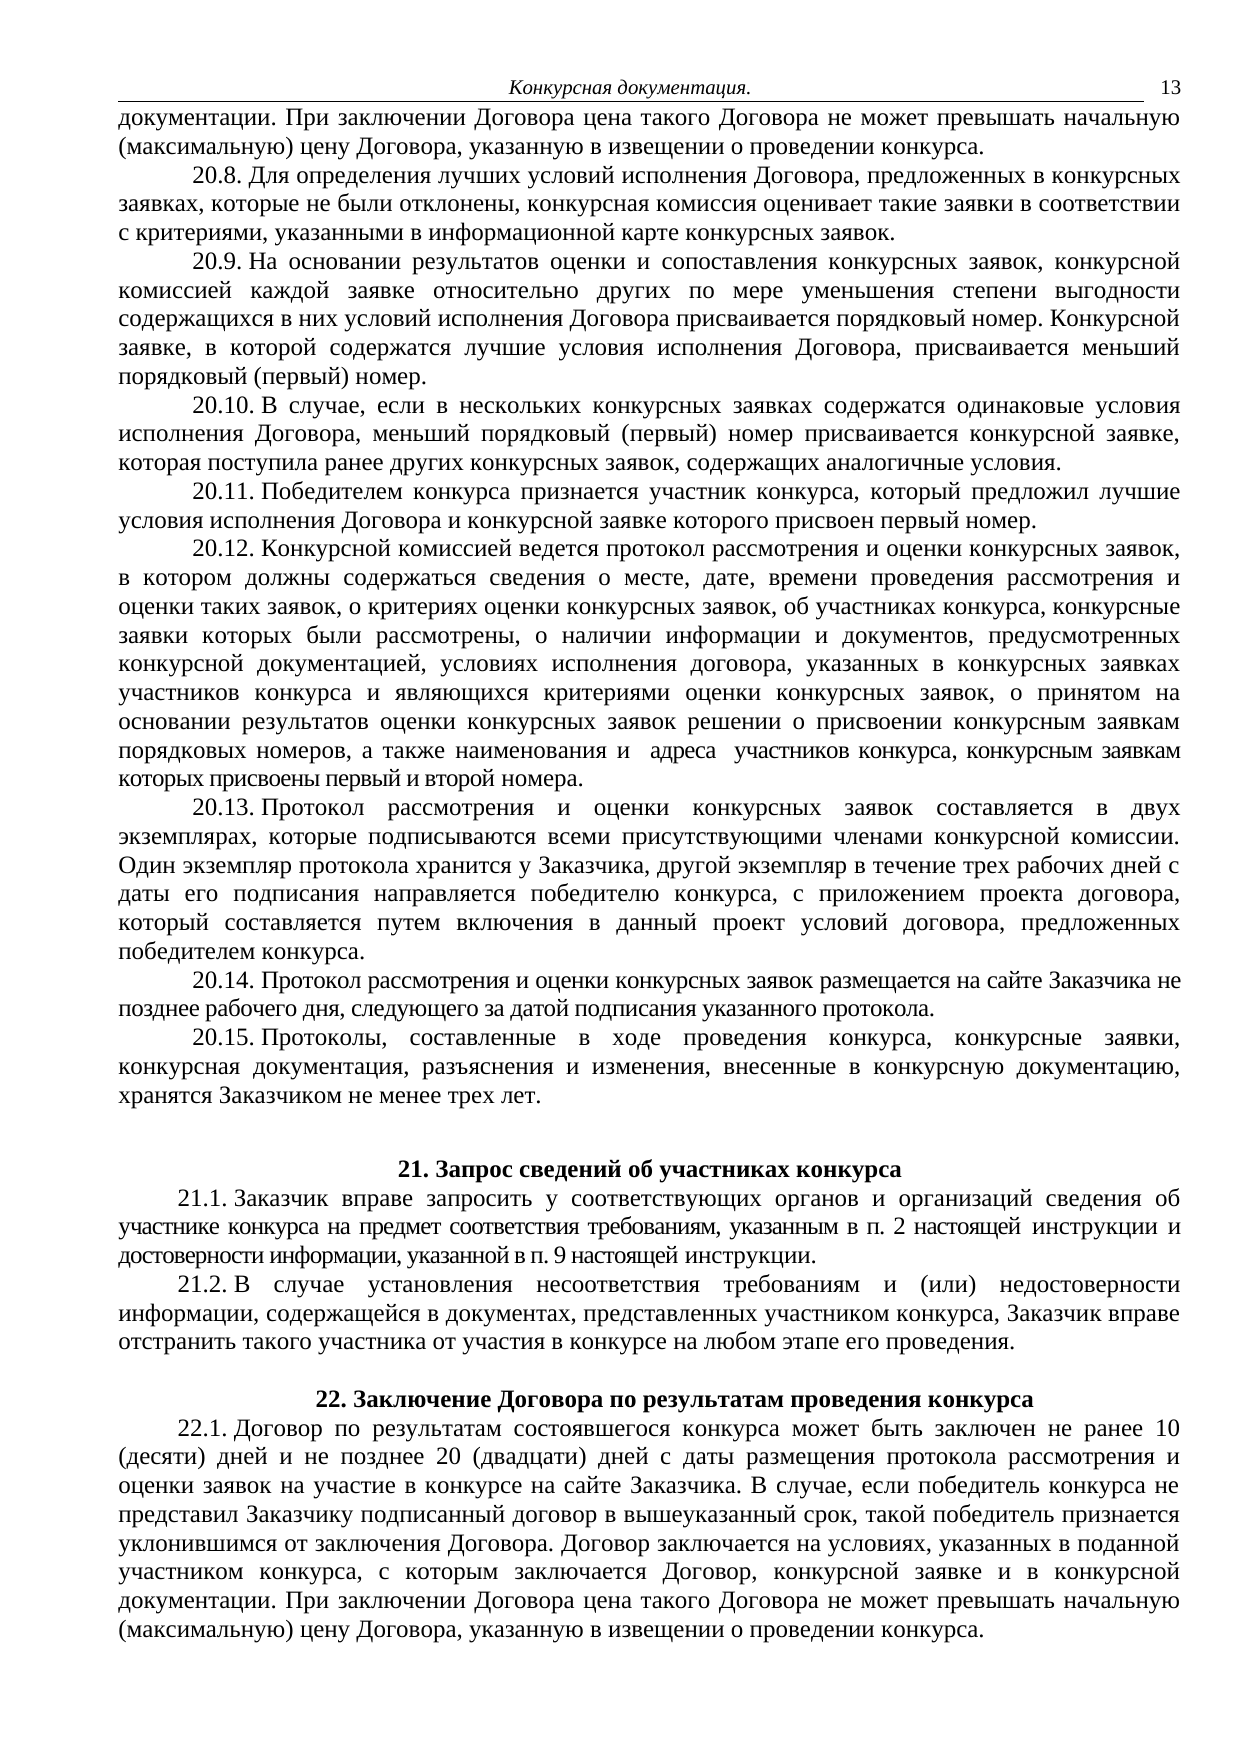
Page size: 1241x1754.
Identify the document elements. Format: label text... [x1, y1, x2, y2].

text 21.2. В случае установления несоответствия требованиям и (или) недостоверности информации, содержащейся в документах, представленных участником конкурса, Заказчик вправе отстранить такого участника от участия в конкурсе на любом этапе его проведения. [118, 1269, 1181, 1355]
text 20.12. Конкурсной комиссией ведется протокол рассмотрения и оценки конкурсных заявок, в котором должны содержаться сведения о месте, дате, времени проведения рассмотрения и оценки таких заявок, о критериях оценки конкурсных заявок, об участниках конкурса, конкурсные заявки которых были рассмотрены, о наличии информации и документов, предусмотренных конкурсной документацией, условиях исполнения договора, указанных в конкурсных заявках участников конкурса и являющихся критериями оценки конкурсных заявок, о принятом на основании результатов оценки конкурсных заявок решении о присвоении конкурсным заявкам порядковых номеров, а также наименования и адреса участников конкурса, конкурсным заявкам которых присвоены первый и второй номера. [118, 533, 1181, 792]
text 21. Запрос сведений об участниках конкурса [118, 1154, 1181, 1183]
text 22.1. Договор по результатам состоявшегося конкурса может быть заключен не ранее 10 (десяти) дней и не позднее 20 (двадцати) дней с даты размещения протокола рассмотрения и оценки заявок на участие в конкурсе на сайте Заказчика. В случае, если победитель конкурса не представил Заказчику подписанный договор в вышеуказанный срок, такой победитель признается уклонившимся от заключения Договора. Договор заключается на условиях, указанных в поданной участником конкурса, с которым заключается Договор, конкурсной заявке и в конкурсной документации. При заключении Договора цена такого Договора не может превышать начальную (максимальную) цену Договора, указанную в извещении о проведении конкурса. [118, 1413, 1181, 1643]
text 20.9. На основании результатов оценки и сопоставления конкурсных заявок, конкурсной комиссией каждой заявке относительно других по мере уменьшения степени выгодности содержащихся в них условий исполнения Договора присваивается порядковый номер. Конкурсной заявке, в которой содержатся лучшие условия исполнения Договора, присваивается меньший порядковый (первый) номер. [118, 246, 1181, 390]
text 22. Заключение Договора по результатам проведения конкурса [168, 1384, 1181, 1413]
text 20.13. Протокол рассмотрения и оценки конкурсных заявок составляется в двух экземплярах, которые подписываются всеми присутствующими членами конкурсной комиссии. Один экземпляр протокола хранится у Заказчика, другой экземпляр в течение трех рабочих дней с даты его подписания направляется победителю конкурса, с приложением проекта договора, который составляется путем включения в данный проект условий договора, предложенных победителем конкурса. [118, 792, 1181, 965]
text 20.14. Протокол рассмотрения и оценки конкурсных заявок размещается на сайте Заказчика не позднее рабочего дня, следующего за датой подписания указанного протокола. [118, 965, 1181, 1022]
text 20.15. Протоколы, составленные в ходе проведения конкурса, конкурсные заявки, конкурсная документация, разъяснения и изменения, внесенные в конкурсную документацию, хранятся Заказчиком не менее трех лет. [118, 1022, 1181, 1108]
text 21.1. Заказчик вправе запросить у соответствующих органов и организаций сведения об участнике конкурса на предмет соответствия требованиям, указанным в п. 2 настоящей инструкции и достоверности информации, указанной в п. 9 настоящей инструкции. [118, 1183, 1181, 1269]
text 20.11. Победителем конкурса признается участник конкурса, который предложил лучшие условия исполнения Договора и конкурсной заявке которого присвоен первый номер. [118, 476, 1181, 533]
text 20.10. В случае, если в нескольких конкурсных заявках содержатся одинаковые условия исполнения Договора, меньший порядковый (первый) номер присваивается конкурсной заявке, которая поступила ранее других конкурсных заявок, содержащих аналогичные условия. [118, 390, 1181, 476]
text 20.8. Для определения лучших условий исполнения Договора, предложенных в конкурсных заявках, которые не были отклонены, конкурсная комиссия оценивает такие заявки в соответствии с критериями, указанными в информационной карте конкурсных заявок. [118, 160, 1181, 246]
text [118, 102, 1181, 160]
